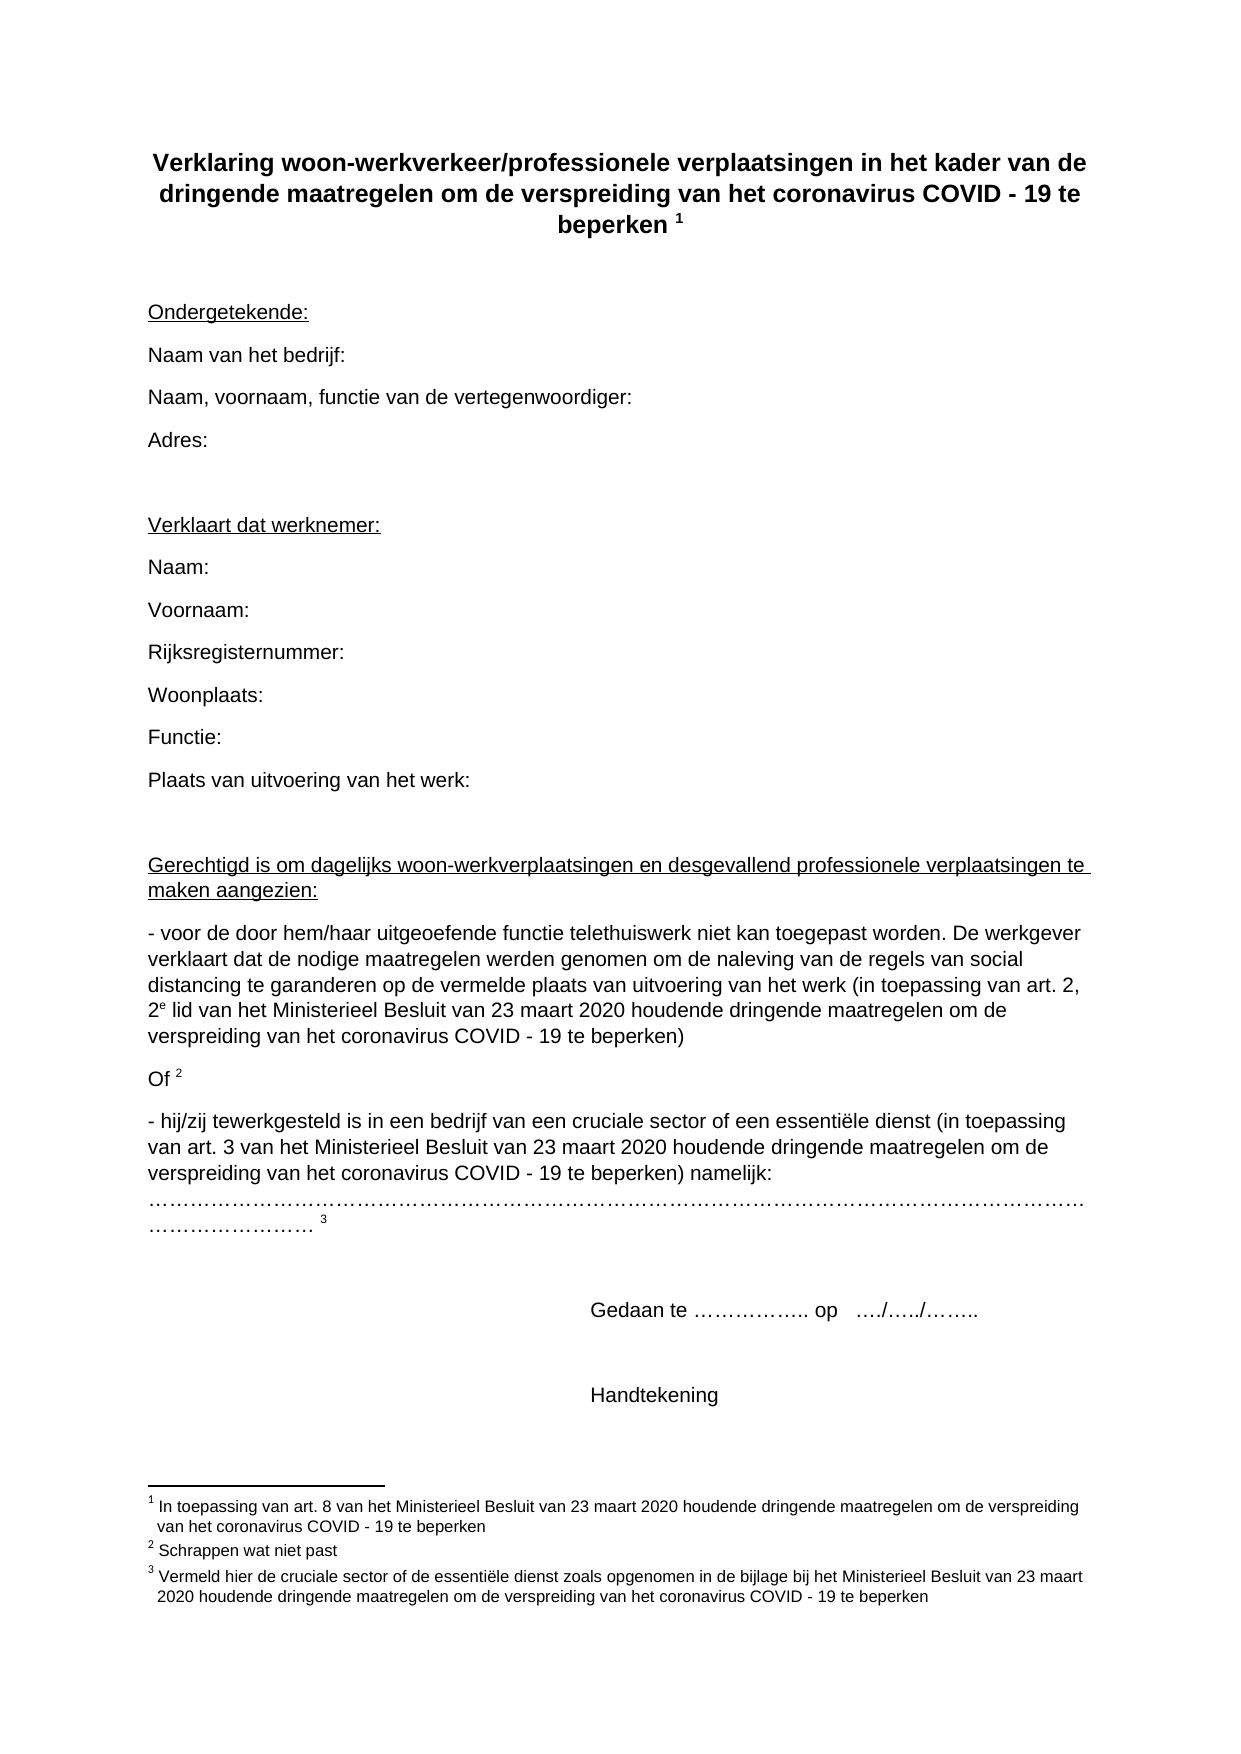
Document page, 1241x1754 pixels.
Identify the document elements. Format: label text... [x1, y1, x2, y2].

text Naam, voornaam, functie van de vertegenwoordiger: [148, 385, 1093, 409]
text Verklaring woon-werkverkeer/professionele verplaatsingen in het kader van de dringende maatregelen om de verspreiding van het coronavirus COVID - 19 te beperken [148, 148, 1093, 238]
text Functie: [148, 725, 1093, 749]
text - hij/zij tewerkgesteld is in een bedrijf van een cruciale sector of een essentiële dienst (in toepassing van art. 3 van het Ministerieel Besluit van 23 maart 2020 houdende dringende maatregelen om de verspreiding van het coronavirus COVID - 19 te beperken) namelijk:…………………………………………………………………………………………………………………………………………… [148, 1109, 1093, 1236]
text Naam van het bedrijf: [148, 342, 1093, 366]
text Adres: [148, 427, 1093, 451]
text - voor de door hem/haar uitgeoefende functie telethuiswerk niet kan toegepast worden. De werkgever verklaart dat de nodige maatregelen werden genomen om de naleving van de regels van social distancing te garanderen op de vermelde plaats van uitvoering van het werk (in toepassing van art. 2, 2e lid van het Ministerieel Besluit van 23 maart 2020 houdende dringende maatregelen om de verspreiding van het coronavirus COVID - 19 te beperken) [148, 921, 1093, 1048]
text Rijksregisternummer: [148, 640, 1093, 664]
text Gerechtigd is om dagelijks woon-werkverplaatsingen en desgevallend professionele verplaatsingen te maken aangezien: [148, 852, 1093, 902]
text Of [148, 1067, 1093, 1091]
text Ondergetekende: [148, 300, 1093, 324]
text Verklaart dat werknemer: [148, 512, 1093, 536]
text Gedaan te …………….. op …./…../…….. [148, 1297, 1093, 1321]
text Handtekening [148, 1382, 1093, 1406]
text Plaats van uitvoering van het werk: [148, 767, 1093, 791]
text Naam: [148, 555, 1093, 579]
text Voornaam: [148, 597, 1093, 621]
text Woonplaats: [148, 682, 1093, 706]
